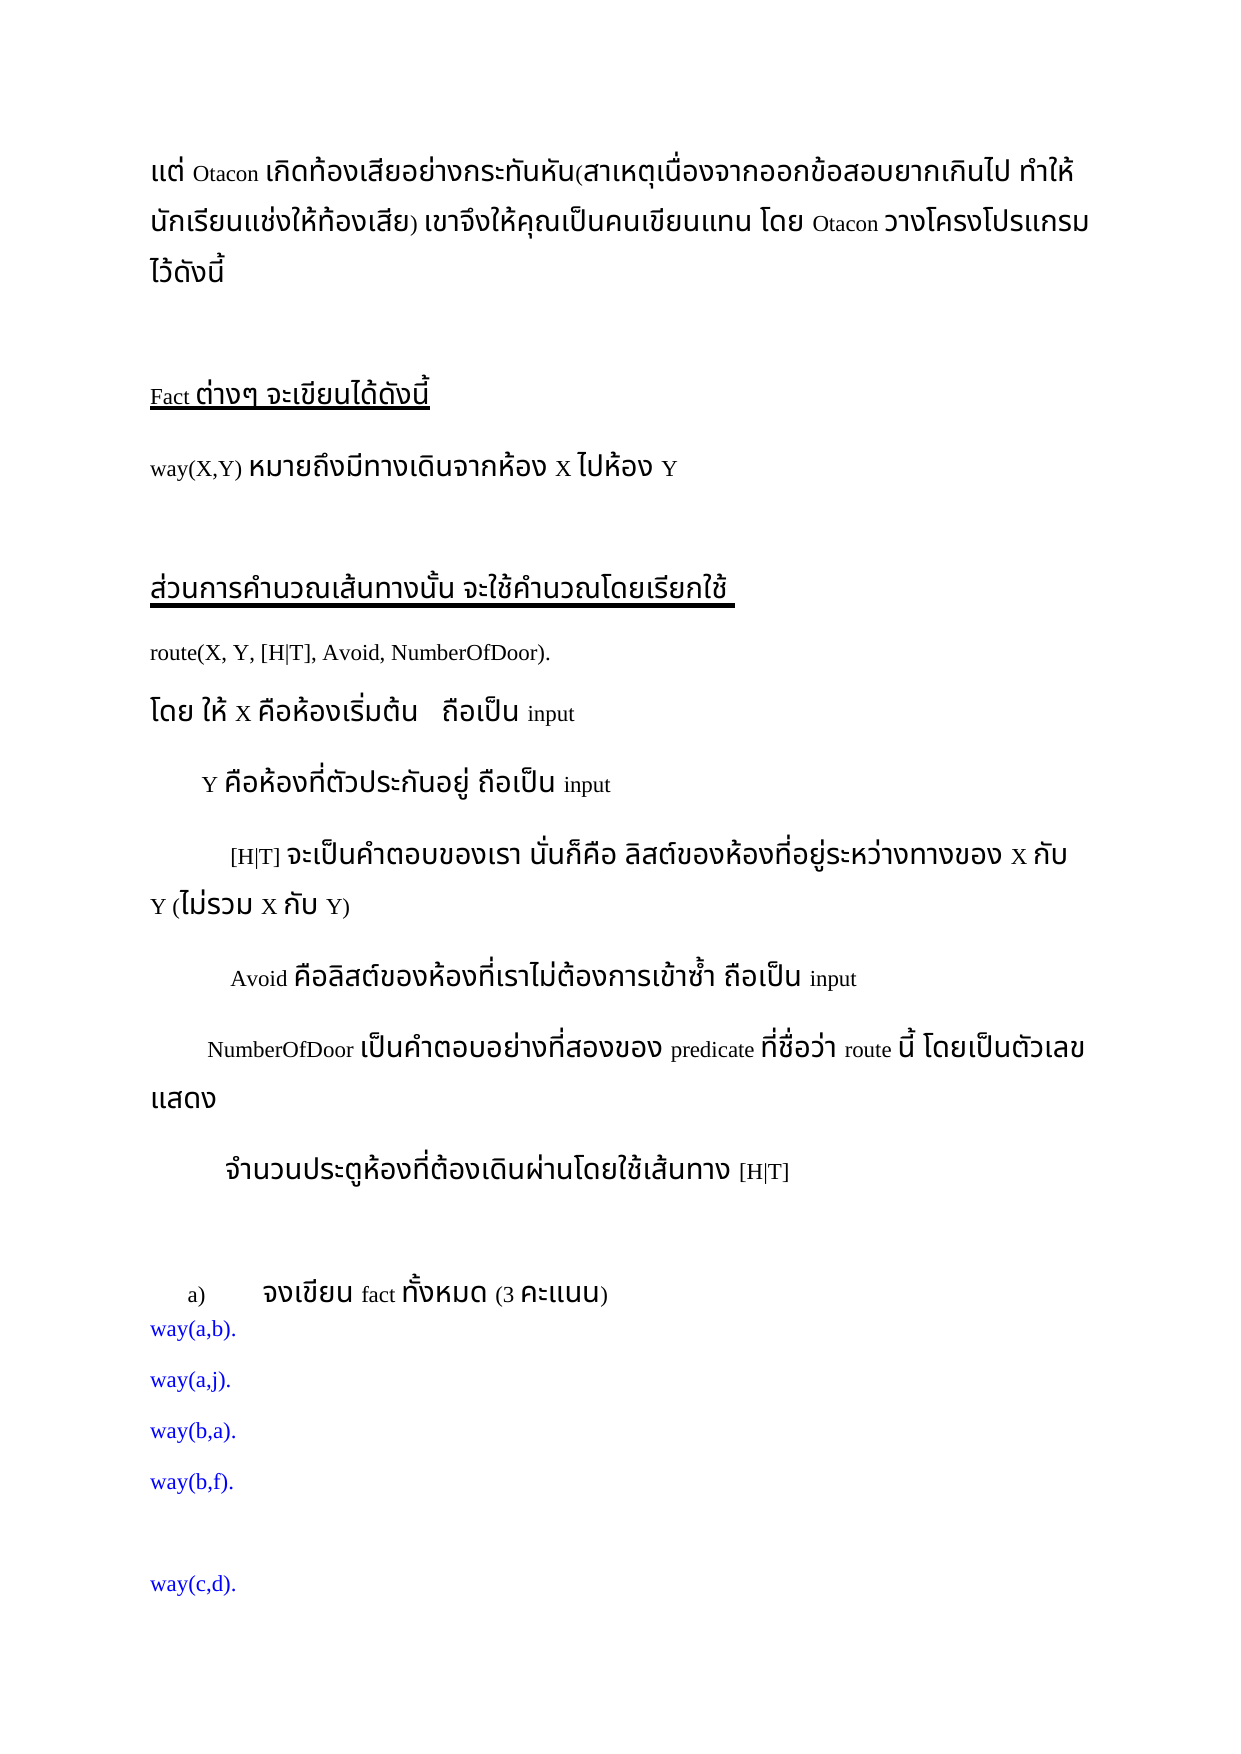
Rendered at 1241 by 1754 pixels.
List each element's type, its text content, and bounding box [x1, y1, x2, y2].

text ส่วนการคำนวณเส้นทางนั้น จะใช้คำนวณโดยเรียกใช้ [150, 568, 1090, 612]
list จงเขียน fact ทั้งหมด (3 คะแนน) [187, 1271, 1090, 1315]
text NumberOfDoor เป็นคำตอบอย่างที่สองของ predicate ที่ชื่อว่า route นี้ โดยเป็นตัวเลขแสดง [150, 1027, 1090, 1121]
text โดย ให้ X คือห้องเริ่มต้น ถือเป็น input [150, 690, 1090, 734]
text way(c,d). [150, 1571, 1090, 1597]
text way(a,j). [150, 1366, 1090, 1393]
text way(b,a). [150, 1417, 1090, 1444]
text แต่ Otacon เกิดท้องเสียอย่างกระทันหัน(สาเหตุเนื่องจากออกข้อสอบยากเกินไป ทำให้นักเรียนแช่งให้ท้องเสีย) เขาจึงให้คุณเป็นคนเขียนแทน โดย Otacon วางโครงโปรแกรมไว้ดังนี้ [150, 150, 1090, 295]
text Fact ต่างๆ จะเขียนได้ดังนี้ [150, 374, 1090, 418]
text way(X,Y) หมายถึงมีทางเดินจากห้อง X ไปห้อง Y [150, 445, 1090, 489]
text Avoid คือลิสต์ของห้องที่เราไม่ต้องการเข้าซ้ำ ถือเป็น input [150, 955, 1090, 999]
text route(X, Y, [H|T], Avoid, NumberOfDoor). [150, 639, 1090, 666]
text way(b,f). [150, 1468, 1090, 1495]
text [H|T] จะเป็นคำตอบของเรา นั่นก็คือ ลิสต์ของห้องที่อยู่ระหว่างทางของ X กับ Y (ไม่รวม X กับ Y) [150, 833, 1090, 928]
text way(a,b). [150, 1315, 1090, 1342]
text Y คือห้องที่ตัวประกันอยู่ ถือเป็น input [150, 762, 1090, 806]
text จำนวนประตูห้องที่ต้องเดินผ่านโดยใช้เส้นทาง [H|T] [150, 1149, 1090, 1193]
